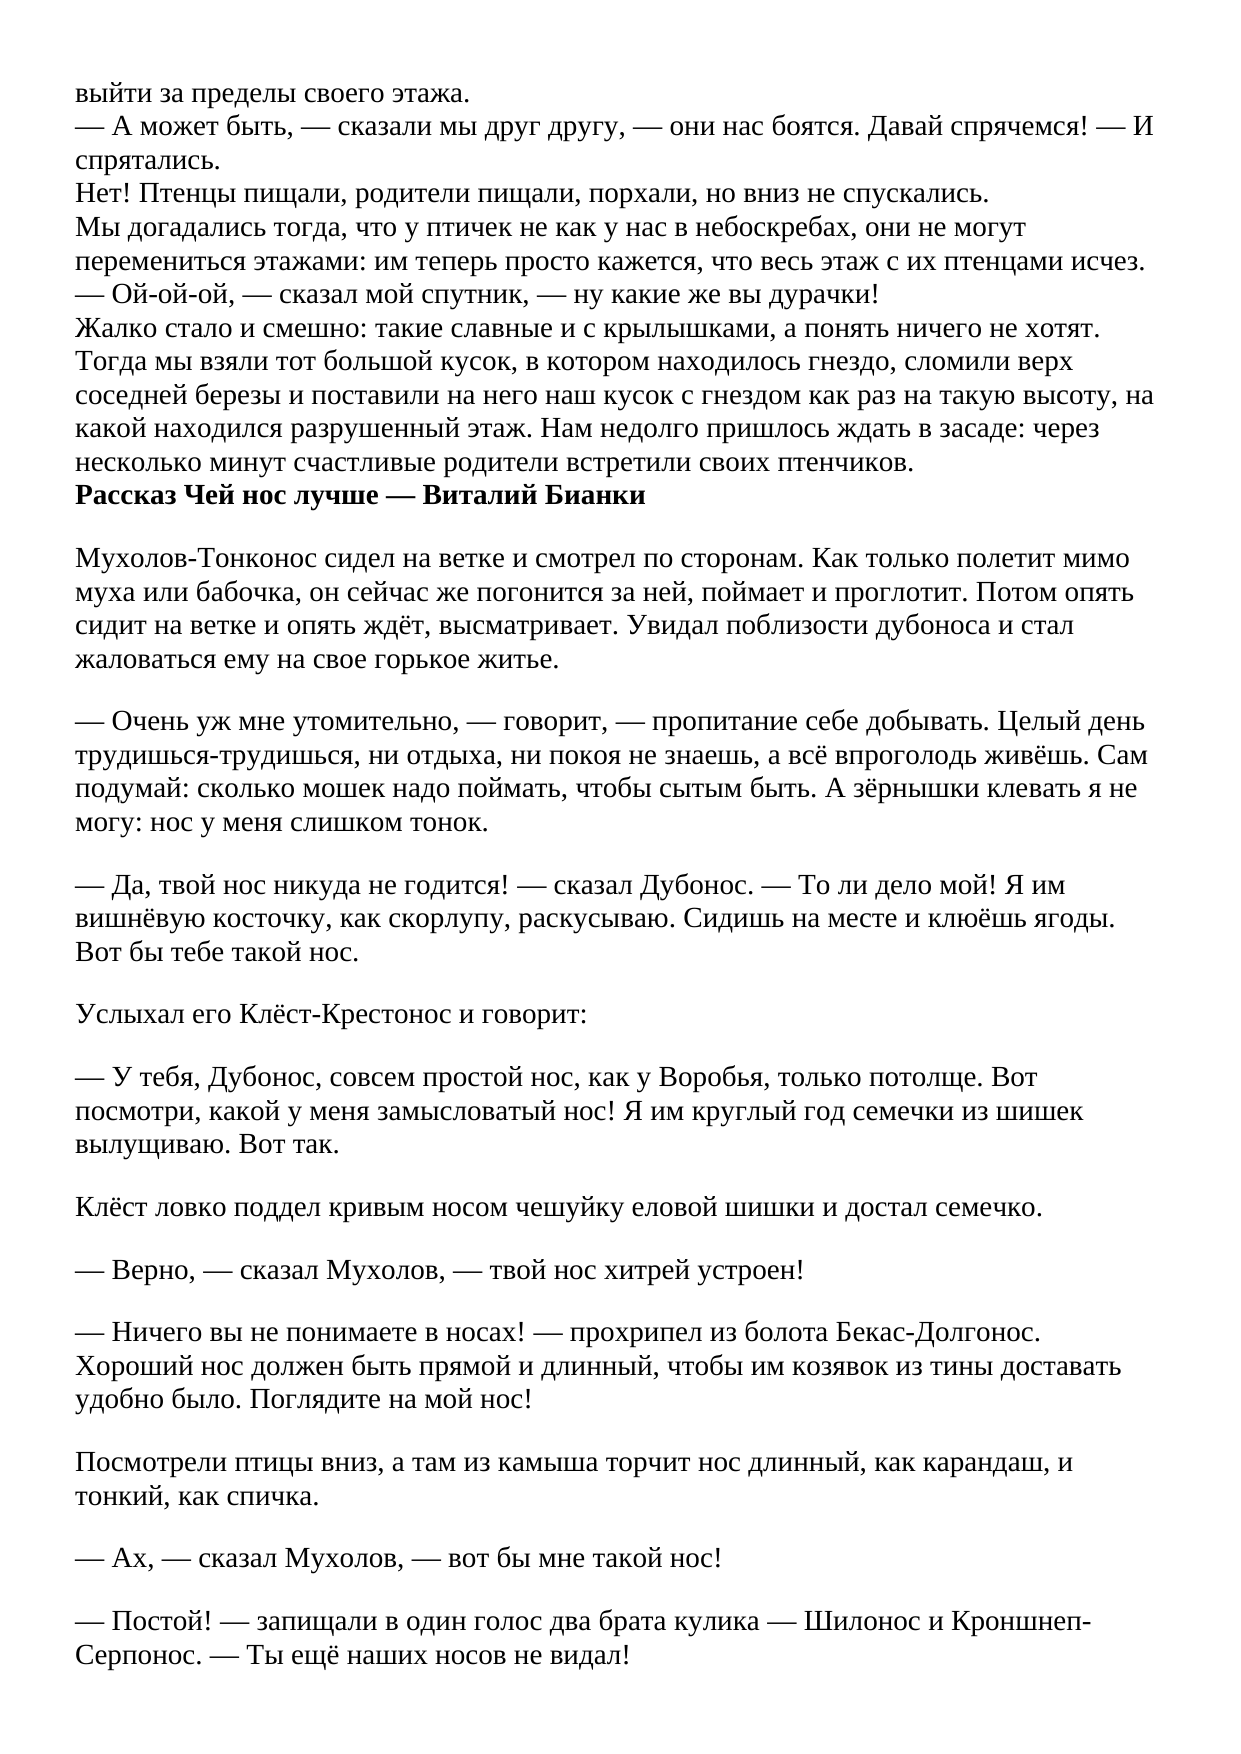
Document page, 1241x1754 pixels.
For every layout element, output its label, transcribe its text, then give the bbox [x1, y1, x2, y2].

text — Ах, — сказал Мухолов, — вот бы мне такой нос! [75, 1541, 1165, 1574]
text — Постой! — запищали в один голос два брата кулика — Шилонос и Кроншнеп-Серпонос. — Ты ещё наших носов не видал! [75, 1603, 1165, 1670]
text Посмотрели птицы вниз, а там из камыша торчит нос длинный, как карандаш, и тонкий, как спичка. [75, 1444, 1165, 1511]
text — Да, твой нос никуда не годится! — сказал Дубонос. — То ли дело мой! Я им вишнёвую косточку, как скорлупу, раскусываю. Сидишь на месте и клюёшь ягоды. Вот бы тебе такой нос. [75, 867, 1165, 967]
text Клёст ловко поддел кривым носом чешуйку еловой шишки и достал семечко. [75, 1189, 1165, 1223]
text — Очень уж мне утомительно, — говорит, — пропитание себе добывать. Целый день трудишься-трудишься, ни отдыха, ни покоя не знаешь, а всё впроголодь живёшь. Сам подумай: сколько мошек надо поймать, чтобы сытым быть. А зёрнышки клевать я не могу: нос у меня слишком тонок. [75, 703, 1165, 838]
text — Верно, — сказал Мухолов, — твой нос хитрей устроен! [75, 1252, 1165, 1285]
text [75, 75, 1165, 511]
text — У тебя, Дубонос, совсем простой нос, как у Воробья, только потолще. Вот посмотри, какой у меня замысловатый нос! Я им круглый год семечки из шишек вылущиваю. Вот так. [75, 1059, 1165, 1160]
text Услыхал его Клёст-Крестонос и говорит: [75, 997, 1165, 1030]
text — Ничего вы не понимаете в носах! — прохрипел из болота Бекас-Долгонос. Хороший нос должен быть прямой и длинный, чтобы им козявок из тины доставать удобно было. Поглядите на мой нос! [75, 1314, 1165, 1415]
text Мухолов-Тонконос сидел на ветке и смотрел по сторонам. Как только полетит мимо муха или бабочка, он сейчас же погонится за ней, поймает и проглотит. Потом опять сидит на ветке и опять ждёт, высматривает. Увидал поблизости дубоноса и стал жаловаться ему на свое горькое житье. [75, 540, 1165, 674]
